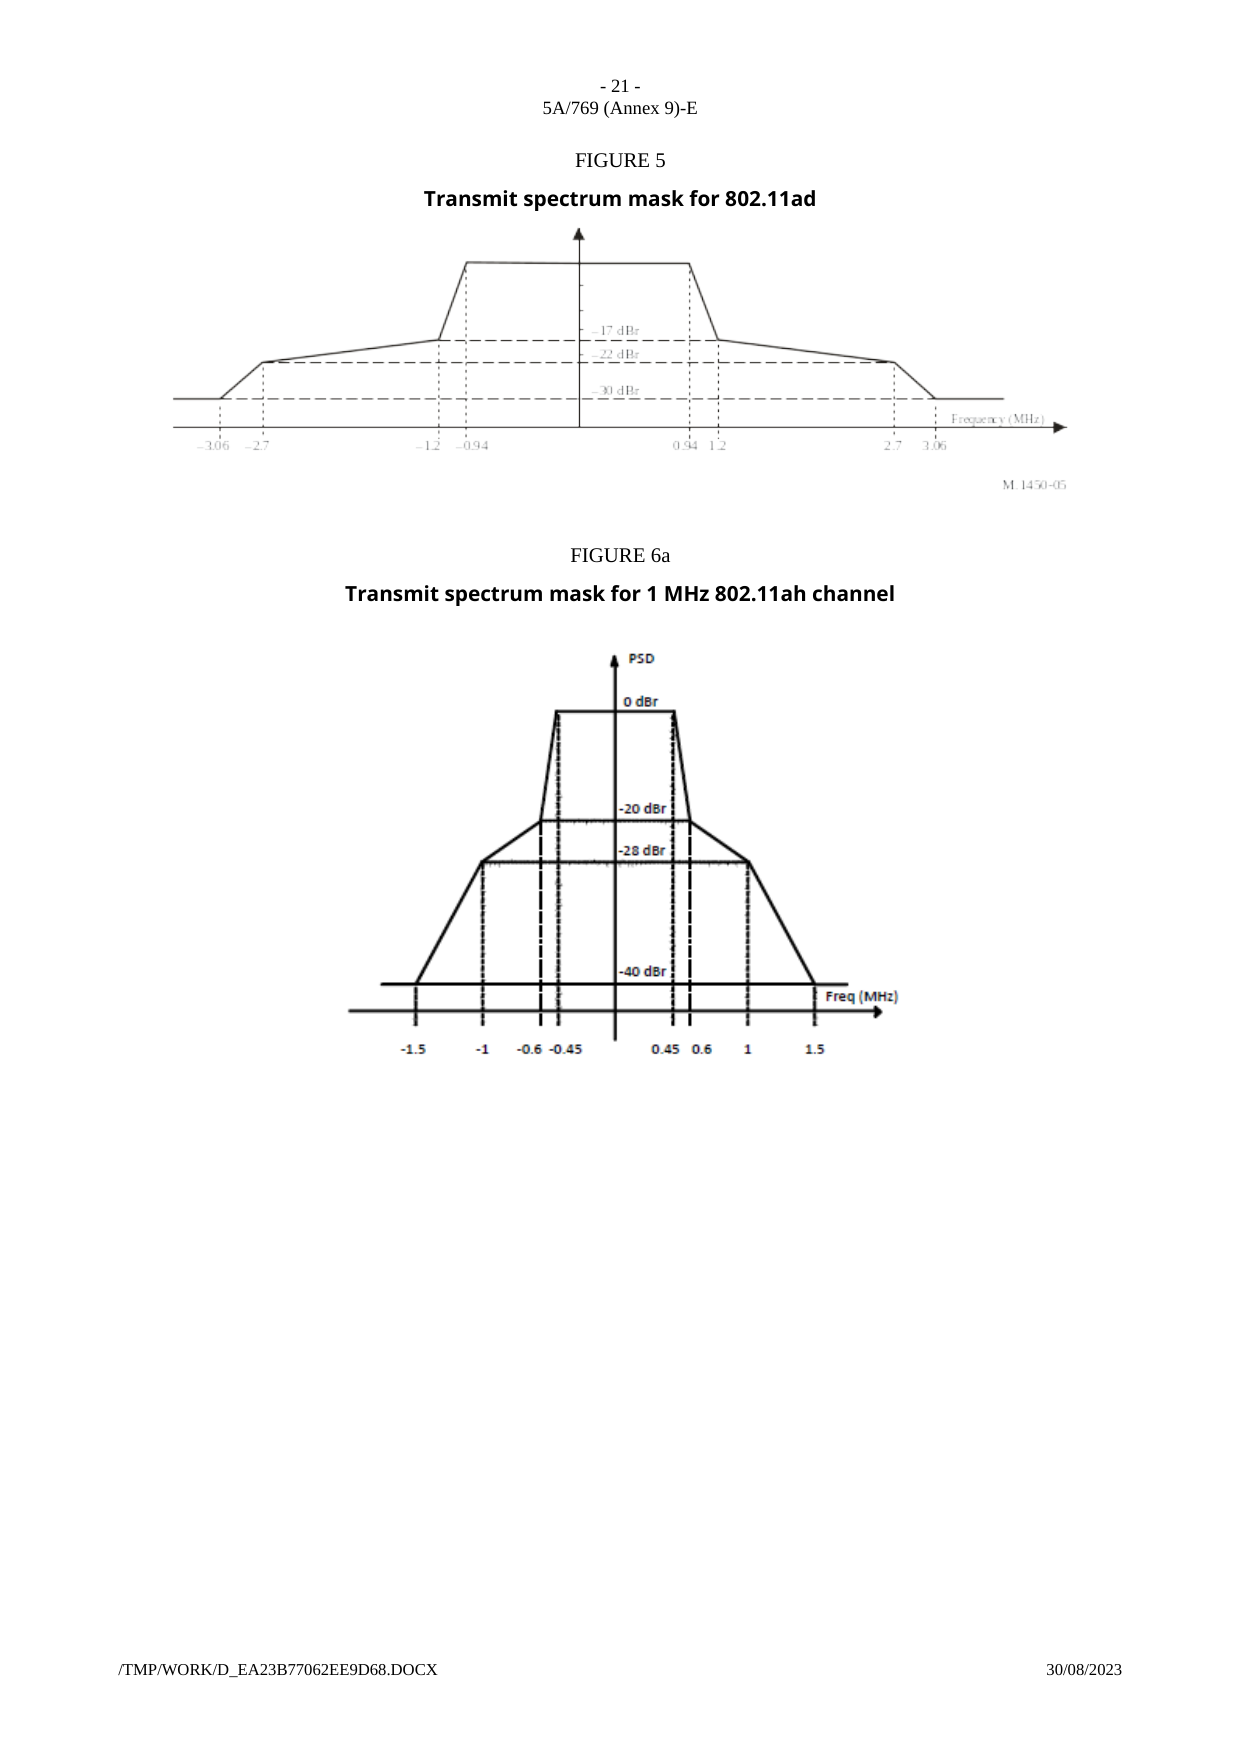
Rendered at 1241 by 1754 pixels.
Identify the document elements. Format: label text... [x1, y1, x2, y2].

text Figure 5 [118, 148, 1122, 172]
title Transmit spectrum mask for 802.11ad [118, 184, 1122, 213]
